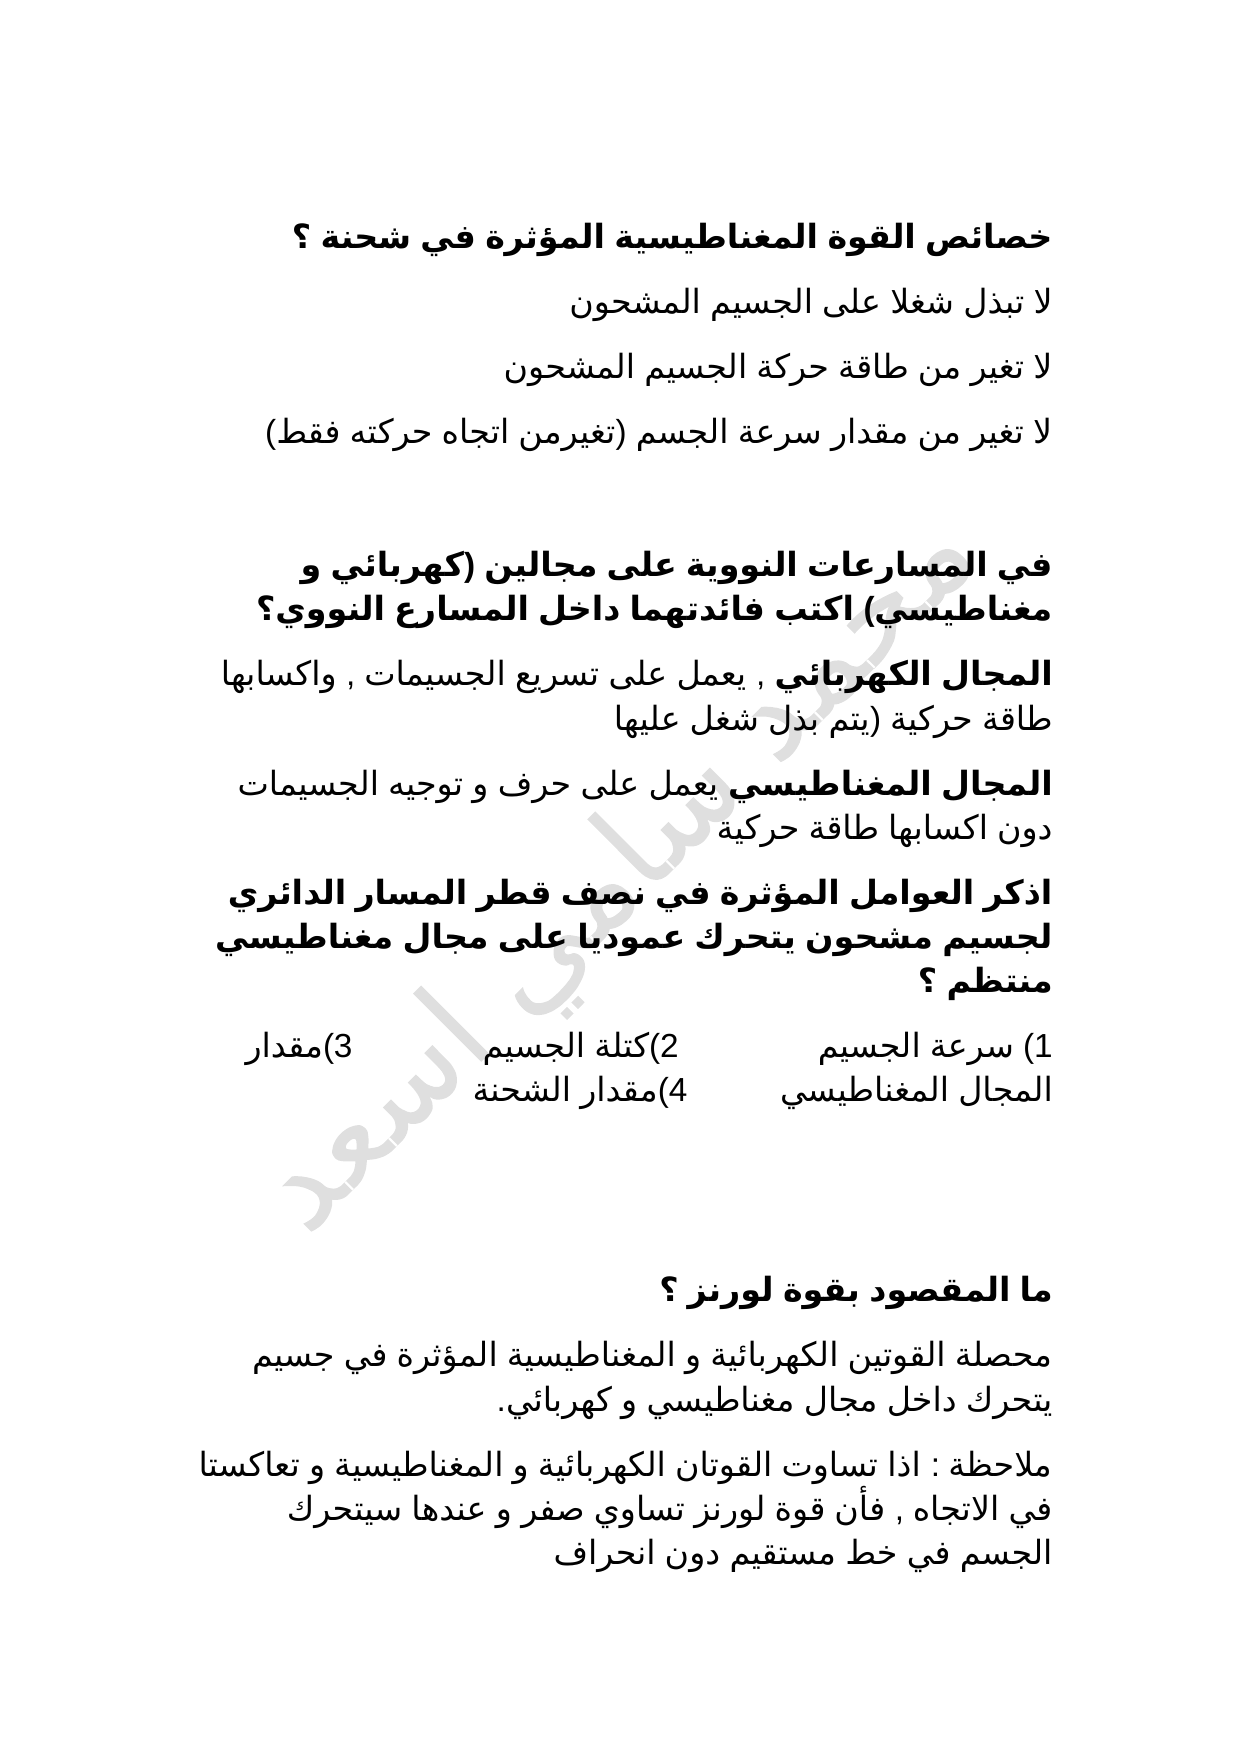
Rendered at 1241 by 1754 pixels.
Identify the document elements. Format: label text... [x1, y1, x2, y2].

text ما المقصود بقوة لورنز ؟ [187, 1270, 1053, 1309]
text في المسارعات النووية على مجالين (كهربائي و مغناطيسي) اكتب فائدتهما داخل المسارع النووي؟ [187, 545, 1053, 628]
text لا تبذل شغلا على الجسيم المشحون [187, 283, 1053, 321]
text ملاحظة : اذا تساوت القوتان الكهربائية و المغناطيسية و تعاكستا في الاتجاه , فأن قوة لورنز تساوي صفر و عندها سيتحرك الجسم في خط مستقيم دون انحراف [187, 1444, 1053, 1571]
text المجال المغناطيسي يعمل على حرف و توجيه الجسيمات دون اكسابها طاقة حركية [187, 763, 1053, 846]
text محصلة القوتين الكهربائية و المغناطيسية المؤثرة في جسيم يتحرك داخل مجال مغناطيسي و كهربائي. [187, 1335, 1053, 1418]
text لا تغير من مقدار سرعة الجسم (تغيرمن اتجاه حركته فقط) [187, 413, 1053, 451]
text المجال الكهربائي , يعمل على تسريع الجسيمات , واكسابها طاقة حركية (يتم بذل شغل عليها [187, 654, 1053, 737]
text 1) سرعة الجسيم 2)كتلة الجسيم 3)مقدار المجال المغناطيسي 4)مقدار الشحنة [187, 1026, 1053, 1109]
text لا تغير من طاقة حركة الجسيم المشحون [187, 348, 1053, 386]
text خصائص القوة المغناطيسية المؤثرة في شحنة ؟ [187, 218, 1053, 256]
text اذكر العوامل المؤثرة في نصف قطر المسار الدائري لجسيم مشحون يتحرك عموديا على مجال مغناطيسي منتظم ؟ [187, 873, 1053, 999]
